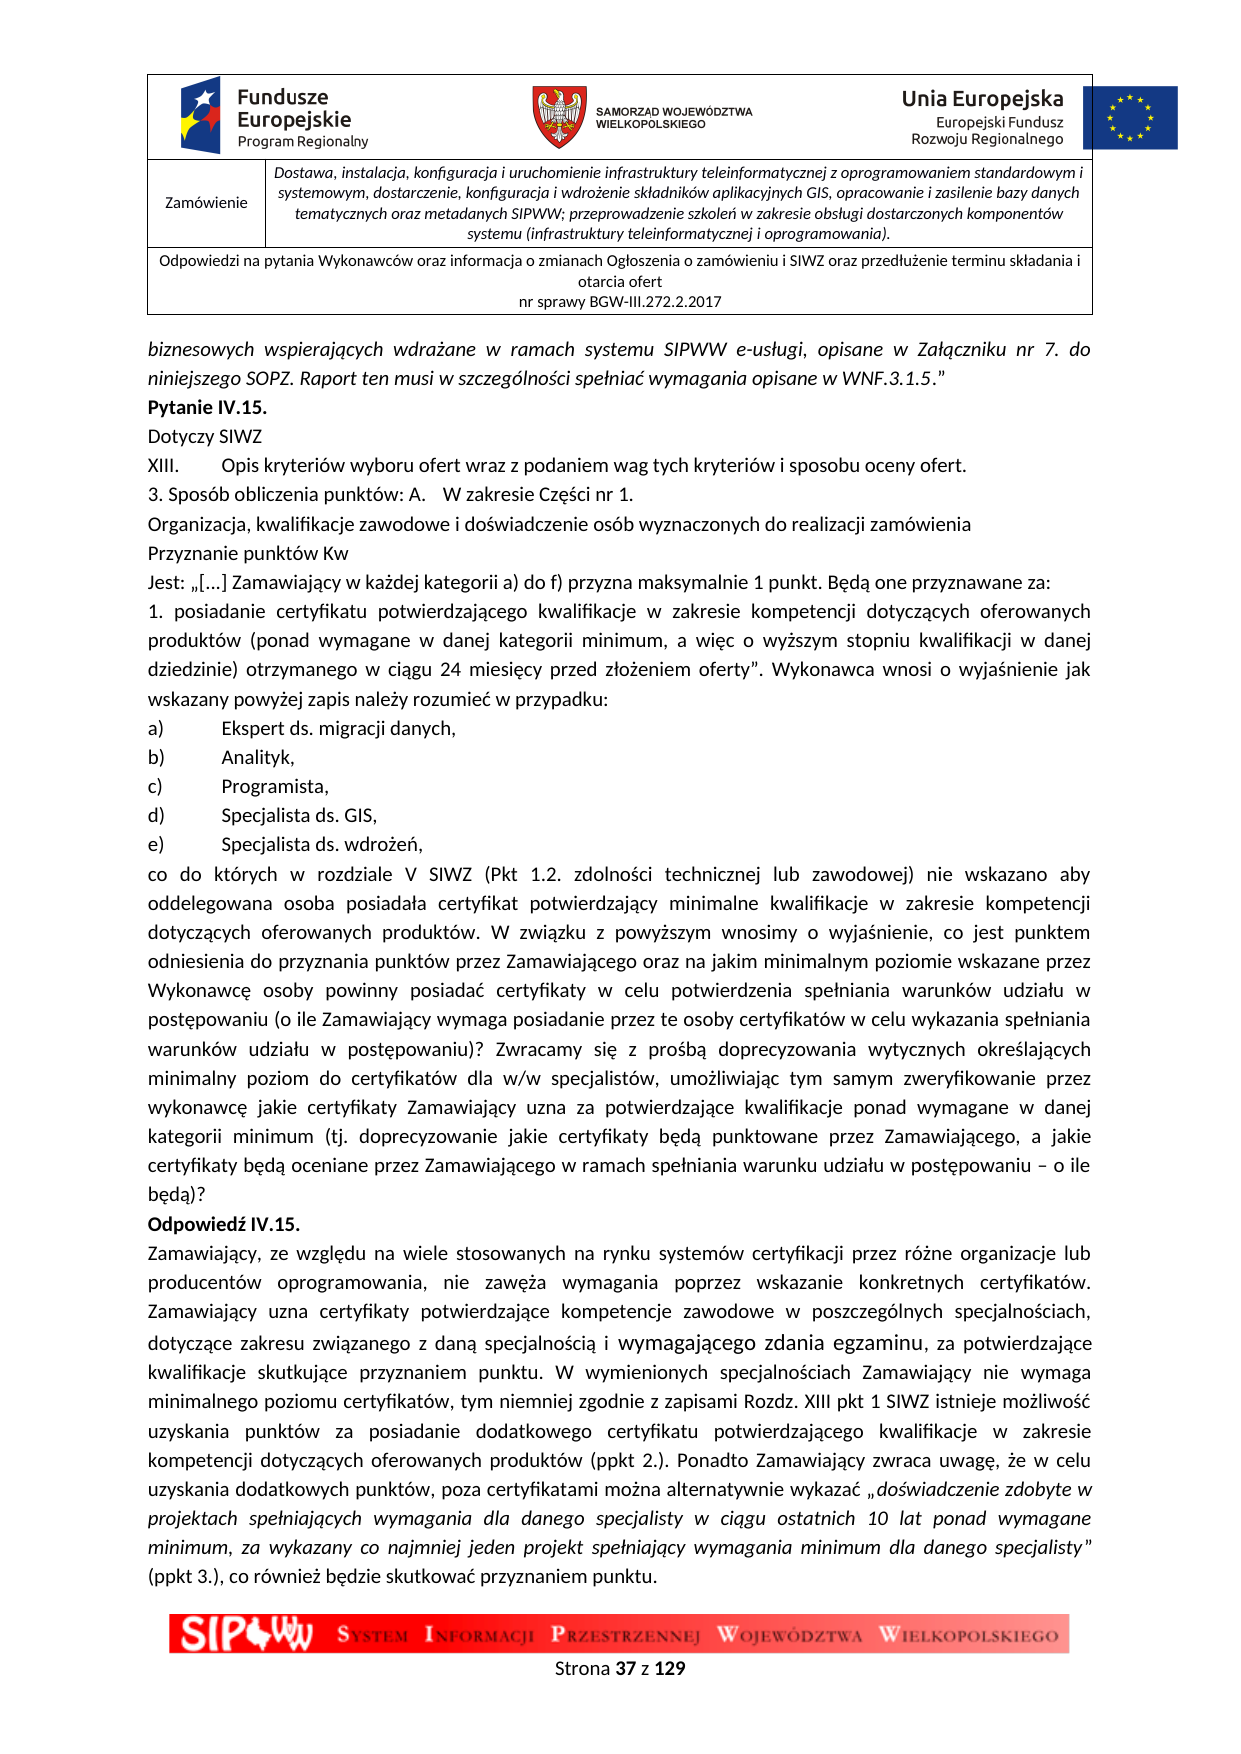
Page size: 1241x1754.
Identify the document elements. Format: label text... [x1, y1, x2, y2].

text c) Programista, [148, 773, 1093, 799]
text a) Ekspert ds. migracji danych, [148, 715, 1093, 740]
text 1. posiadanie certyfikatu potwierdzającego kwalifikacje w zakresie kompetencji dotyczących oferowanych produktów (ponad wymagane w danej kategorii minimum, a więc o wyższym stopniu kwalifikacji w danej dziedzinie) otrzymanego w ciągu 24 miesięcy przed złożeniem oferty”. Wykonawca wnosi o wyjaśnienie jak wskazany powyżej zapis należy rozumieć w przypadku: [148, 598, 1093, 711]
text Pytanie IV.15. [148, 394, 1093, 419]
text Jest: „[...] Zamawiający w każdej kategorii a) do f) przyzna maksymalnie 1 punkt. Będą one przyznawane za: [148, 569, 1093, 594]
text Zamawiający, ze względu na wiele stosowanych na rynku systemów certyfikacji przez różne organizacje lub producentów oprogramowania, nie zawęża wymagania poprzez wskazanie konkretnych certyfikatów. Zamawiający uzna certyfikaty potwierdzające kompetencje zawodowe w poszczególnych specjalnościach, dotyczące zakresu związanego z daną specjalnością i wymagającego zdania egzaminu, za potwierdzające kwalifikacje skutkujące przyznaniem punktu. W wymienionych specjalnościach Zamawiający nie wymaga minimalnego poziomu certyfikatów, tym niemniej zgodnie z zapisami Rozdz. XIII pkt 1 SIWZ istnieje możliwość uzyskania punktów za posiadanie dodatkowego certyfikatu potwierdzającego kwalifikacje w zakresie kompetencji dotyczących oferowanych produktów (ppkt 2.). Ponadto Zamawiający zwraca uwagę, że w celu uzyskania dodatkowych punktów, poza certyfikatami można alternatywnie wykazać „doświadczenie zdobyte w projektach spełniających wymagania dla danego specjalisty w ciągu ostatnich 10 lat ponad wymagane minimum, za wykazany co najmniej jeden projekt spełniający wymagania minimum dla danego specjalisty” (ppkt 3.), co również będzie skutkować przyznaniem punktu. [148, 1240, 1093, 1589]
text co do których w rozdziale V SIWZ (Pkt 1.2. zdolności technicznej lub zawodowej) nie wskazano aby oddelegowana osoba posiadała certyfikat potwierdzający minimalne kwalifikacje w zakresie kompetencji dotyczących oferowanych produktów. W związku z powyższym wnosimy o wyjaśnienie, co jest punktem odniesienia do przyznania punktów przez Zamawiającego oraz na jakim minimalnym poziomie wskazane przez Wykonawcę osoby powinny posiadać certyfikaty w celu potwierdzenia spełniania warunków udziału w postępowaniu (o ile Zamawiający wymaga posiadanie przez te osoby certyfikatów w celu wykazania spełniania warunków udziału w postępowaniu)? Zwracamy się z prośbą doprecyzowania wytycznych określających minimalny poziom do certyfikatów dla w/w specjalistów, umożliwiając tym samym zweryfikowanie przez wykonawcę jakie certyfikaty Zamawiający uzna za potwierdzające kwalifikacje ponad wymagane w danej kategorii minimum (tj. doprecyzowanie jakie certyfikaty będą punktowane przez Zamawiającego, a jakie certyfikaty będą oceniane przez Zamawiającego w ramach spełniania warunku udziału w postępowaniu – o ile będą)? [148, 861, 1093, 1207]
text Organizacja, kwalifikacje zawodowe i doświadczenie osób wyznaczonych do realizacji zamówienia [148, 511, 1093, 536]
text Dotyczy SIWZ [148, 423, 1093, 449]
picture [177, 75, 1092, 157]
picture [1093, 74, 1183, 157]
text d) Specjalista ds. GIS, [148, 802, 1093, 828]
text b) Analityk, [148, 744, 1093, 769]
text XIII. Opis kryteriów wyboru ofert wraz z podaniem wag tych kryteriów i sposobu oceny ofert. [148, 452, 1093, 478]
text 3. Sposób obliczenia punktów: A. W zakresie Części nr 1. [148, 482, 1093, 507]
text Odpowiedź IV.15. [148, 1211, 1093, 1236]
picture [169, 1614, 1071, 1655]
text Przyznanie punktów Kw [148, 540, 1093, 565]
text e) Specjalista ds. wdrożeń, [148, 832, 1093, 857]
